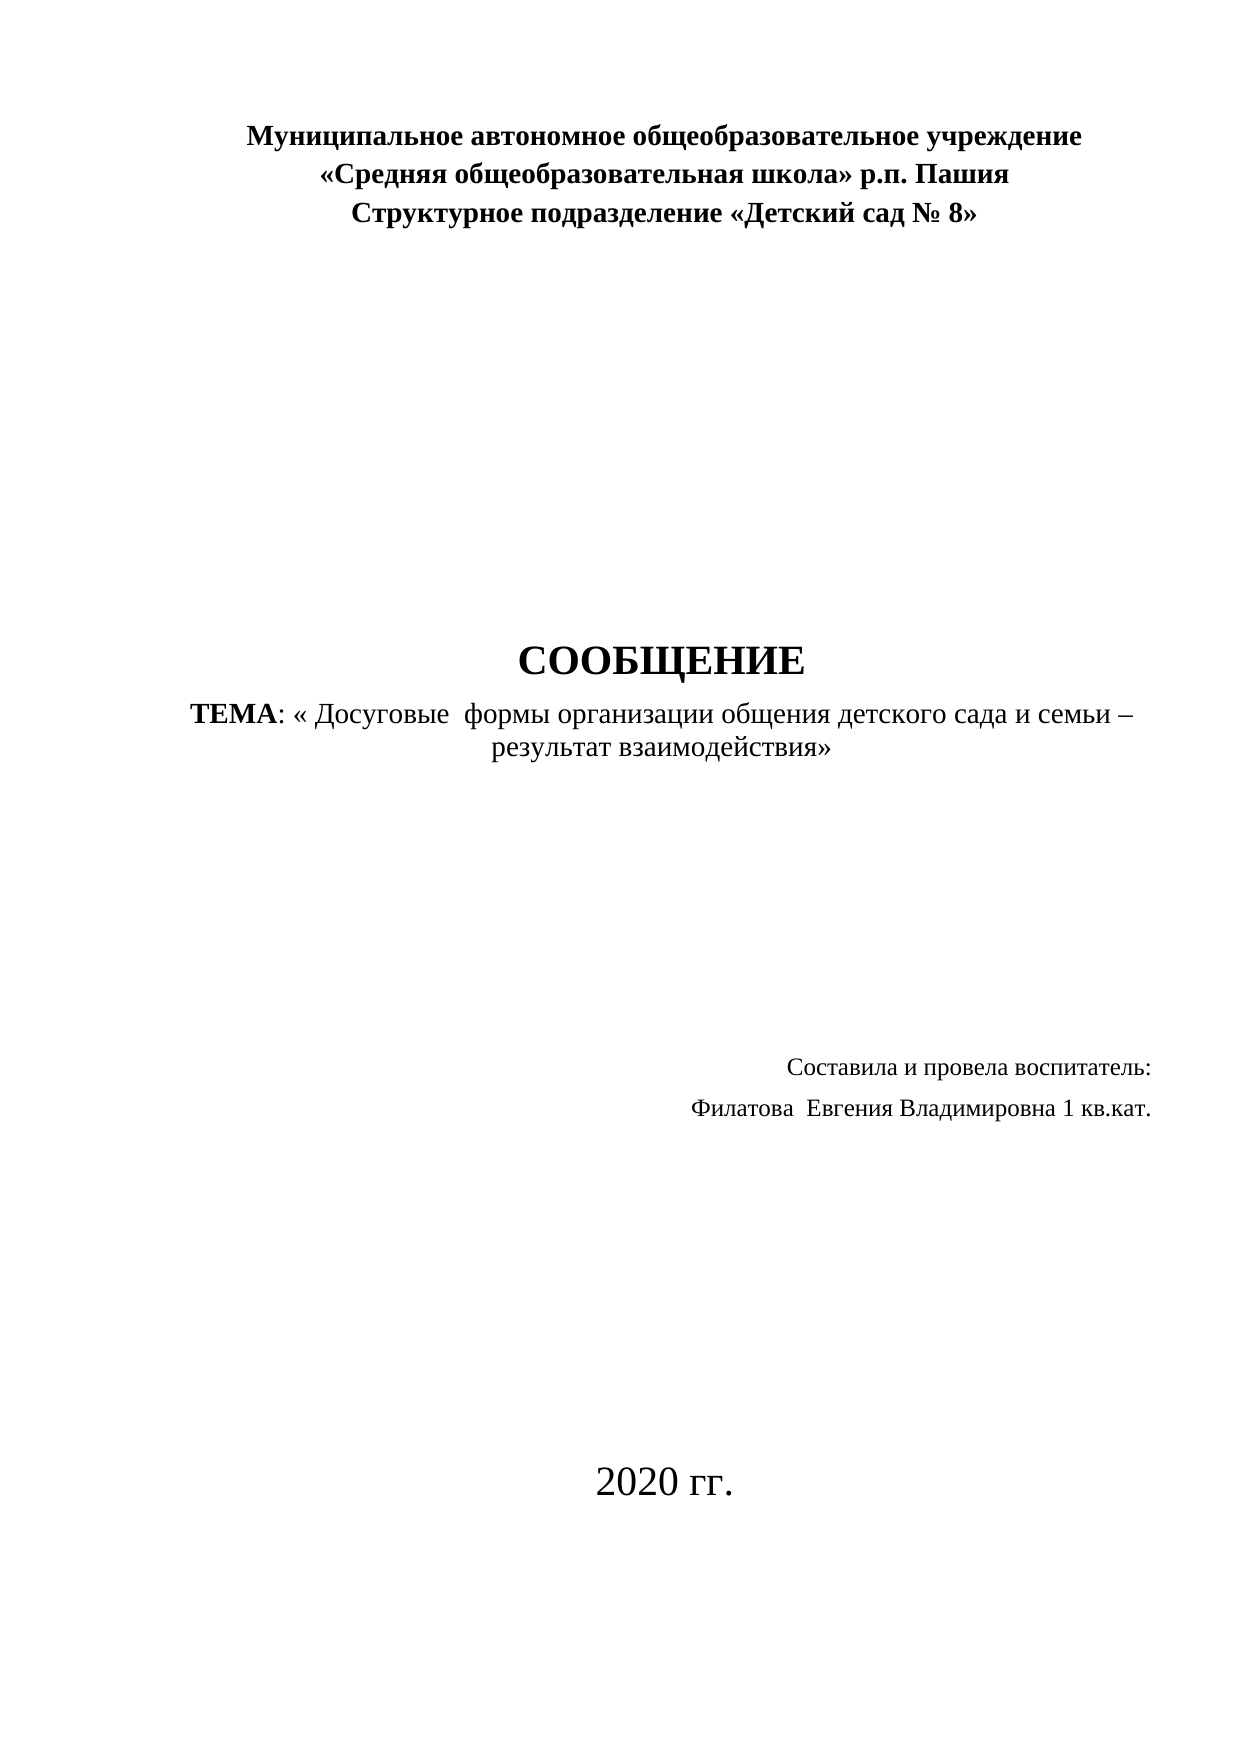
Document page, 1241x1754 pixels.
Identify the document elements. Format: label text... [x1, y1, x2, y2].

text СООБЩЕНИЕ [171, 636, 1152, 683]
text Филатова Евгения Владимировна 1 кв.кат. [171, 1093, 1152, 1122]
text 2020 гг. [177, 1457, 1152, 1504]
text ТЕМА: « Досуговые формы организации общения детского сада и семьи – результат взаимодействия» [171, 696, 1152, 763]
text «Средняя общеобразовательная школа» р.п. Пашия [177, 157, 1152, 190]
text Структурное подразделение «Детский сад № 8» [177, 195, 1152, 229]
text Муниципальное автономное общеобразовательное учреждение [177, 118, 1152, 152]
text Составила и провела воспитатель: [171, 1052, 1152, 1081]
